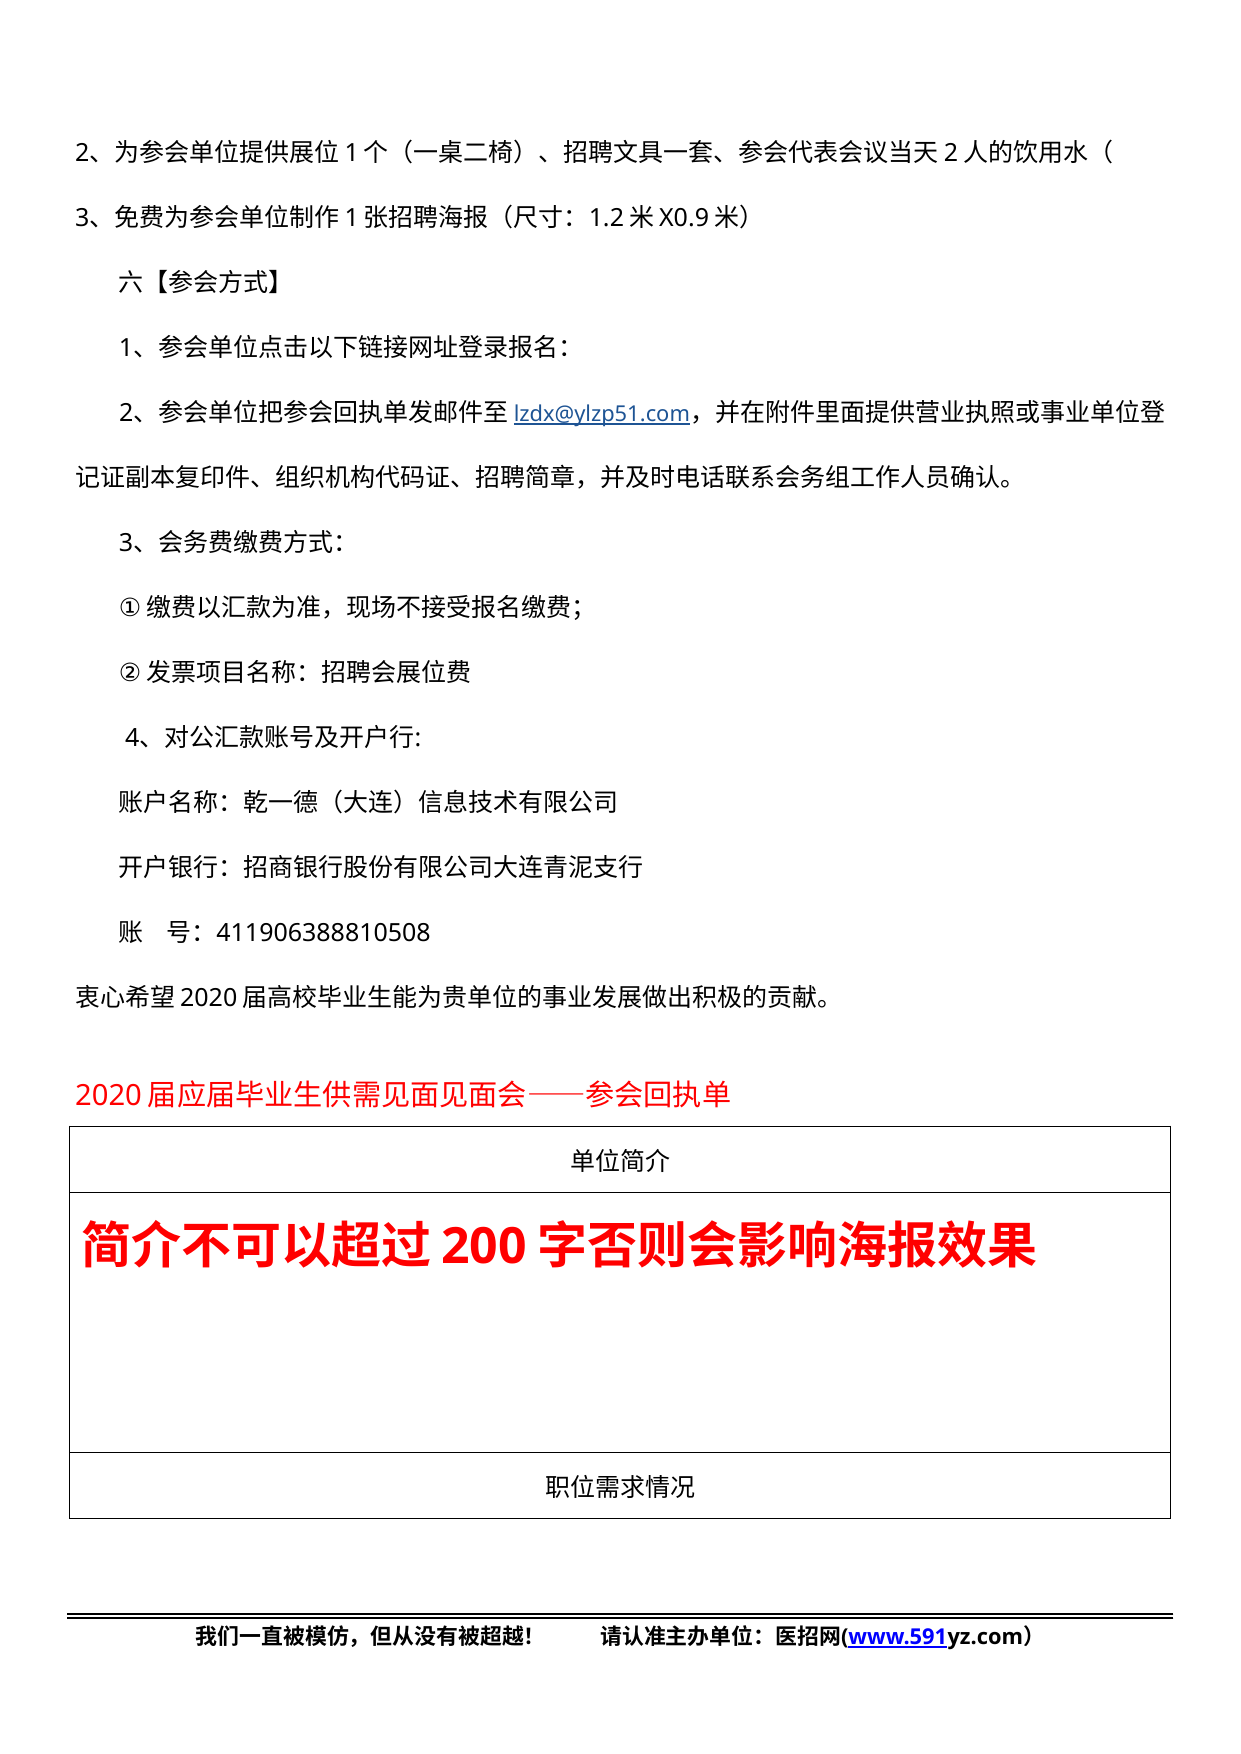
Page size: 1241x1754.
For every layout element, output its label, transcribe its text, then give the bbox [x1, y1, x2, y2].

table_cell 简介不可以超过200字否则会影响海报效果 [70, 1193, 1170, 1452]
text 开户银行：招商银行股份有限公司大连青泥支行 [75, 833, 1165, 898]
text 账 号：411906388810508 [75, 898, 1165, 963]
text 六【参会方式】 [75, 248, 1165, 313]
text 3、免费为参会单位制作1张招聘海报（尺寸：1.2米X0.9米） [75, 183, 1165, 248]
text 4、对公汇款账号及开户行: [75, 703, 1165, 768]
text 3、会务费缴费方式： [75, 508, 1165, 573]
text 2、参会单位把参会回执单发邮件至lzdx@ylzp51.com，并在附件里面提供营业执照或事业单位登记证副本复印件、组织机构代码证、招聘简章，并及时电话联系会务组工作人员确认。 [75, 378, 1165, 508]
table_cell 职位需求情况 [70, 1453, 1170, 1518]
text 衷心希望2020届高校毕业生能为贵单位的事业发展做出积极的贡献。 [75, 963, 1165, 1028]
text 1、参会单位点击以下链接网址登录报名： [75, 313, 1165, 378]
text 账户名称：乾一德（大连）信息技术有限公司 [75, 768, 1165, 833]
text ②发票项目名称：招聘会展位费 [75, 638, 1165, 703]
text ①缴费以汇款为准，现场不接受报名缴费； [75, 573, 1165, 638]
text 2、为参会单位提供展位1个（一桌二椅）、招聘文具一套、参会代表会议当天2人的饮用水（ [75, 118, 1165, 183]
table_header 单位简介 [70, 1127, 1170, 1192]
text 2020届应届毕业生供需见面见面会——参会回执单 [75, 1061, 1165, 1126]
